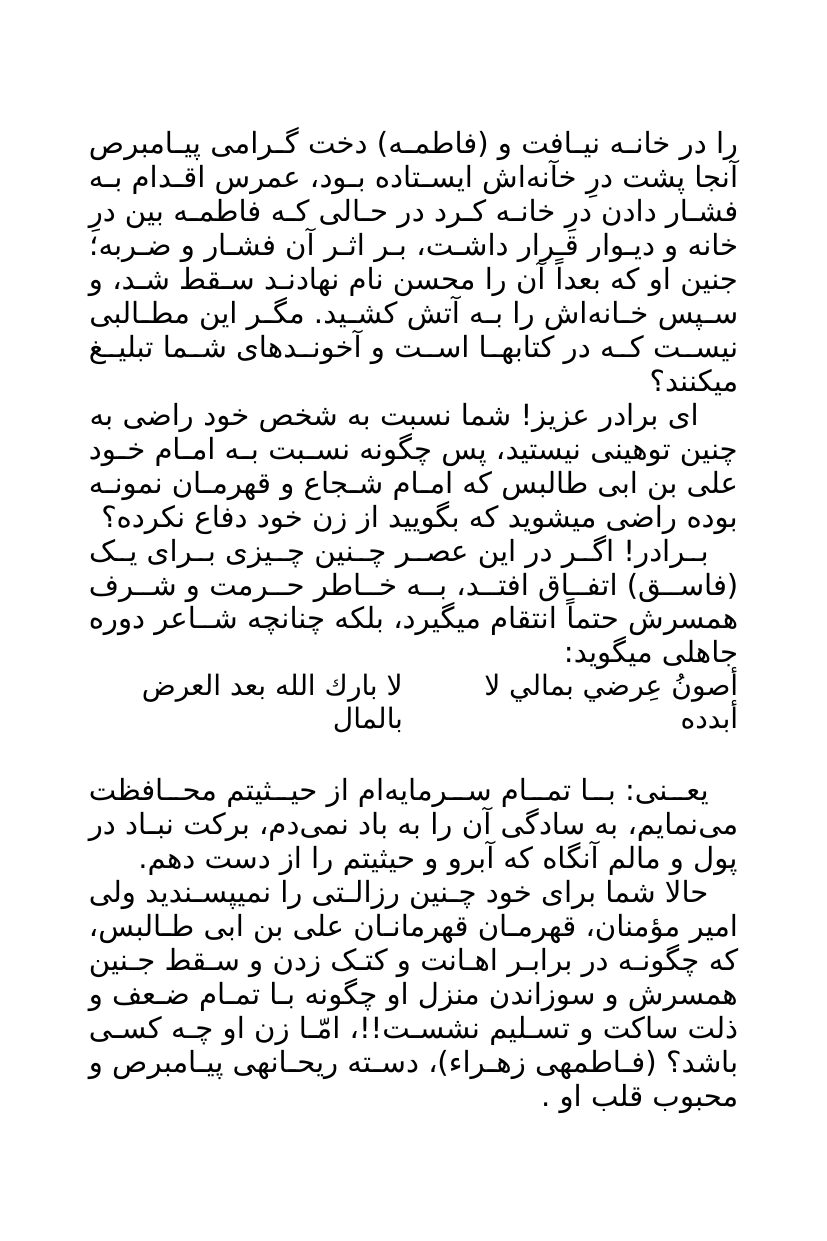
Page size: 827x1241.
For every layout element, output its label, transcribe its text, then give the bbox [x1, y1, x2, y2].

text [89, 126, 738, 398]
text ای برادر عزیز! شما نسبت به شخص خود راضی به چنین توهینی نیستید، پس چگونه نسبت به امام خود علی بن ابی طالبس ‏که امام شجاع و قهرمان نمونه بوده راضی می‏شوید که بگویید از زن خود دفاع نکرده؟ [89, 398, 738, 534]
text برادر! اگر در این عصر چنین چیزی برای یک (فاسق) اتفاق افتد، به خاطر حرمت و شرف همسرش حتماً انتقام می‏گیرد، بلکه چنانچه شاعر دوره جاهلی می‏گوید: [89, 534, 738, 670]
table_header لا بارك الله بعد العرض بالمال [78, 670, 414, 773]
text حالا شما برای خود چنین رزالتی را نمی‏پسندید ولی امیر مؤمنان، قهرمان قهرمانان علی بن ابی طالبس، که چگونه در برابر اهانت و کتک زدن و سقط جنین همسرش و سوزاندن منزل او چگونه با تمام ضعف و ذلت ساکت و تسلیم نشست!!، امّا زن او چه کسی باشد؟ (فاطمه‏ی زهراء)، دسته ریحانه‏ی پیامبرص و محبوب قلب او . [89, 875, 738, 1113]
table_header أصونُ عِرضي بمالي لا أبدده [414, 670, 749, 773]
text یعنی: با تمام سرمایه‌ام از حیثیتم محافظت می‌نمایم، به سادگی آن ‌را به باد نمی‌دم، برکت نباد در پول و مالم آنگاه که آبرو و حیثیتم را از دست ‏دهم. [89, 773, 738, 875]
